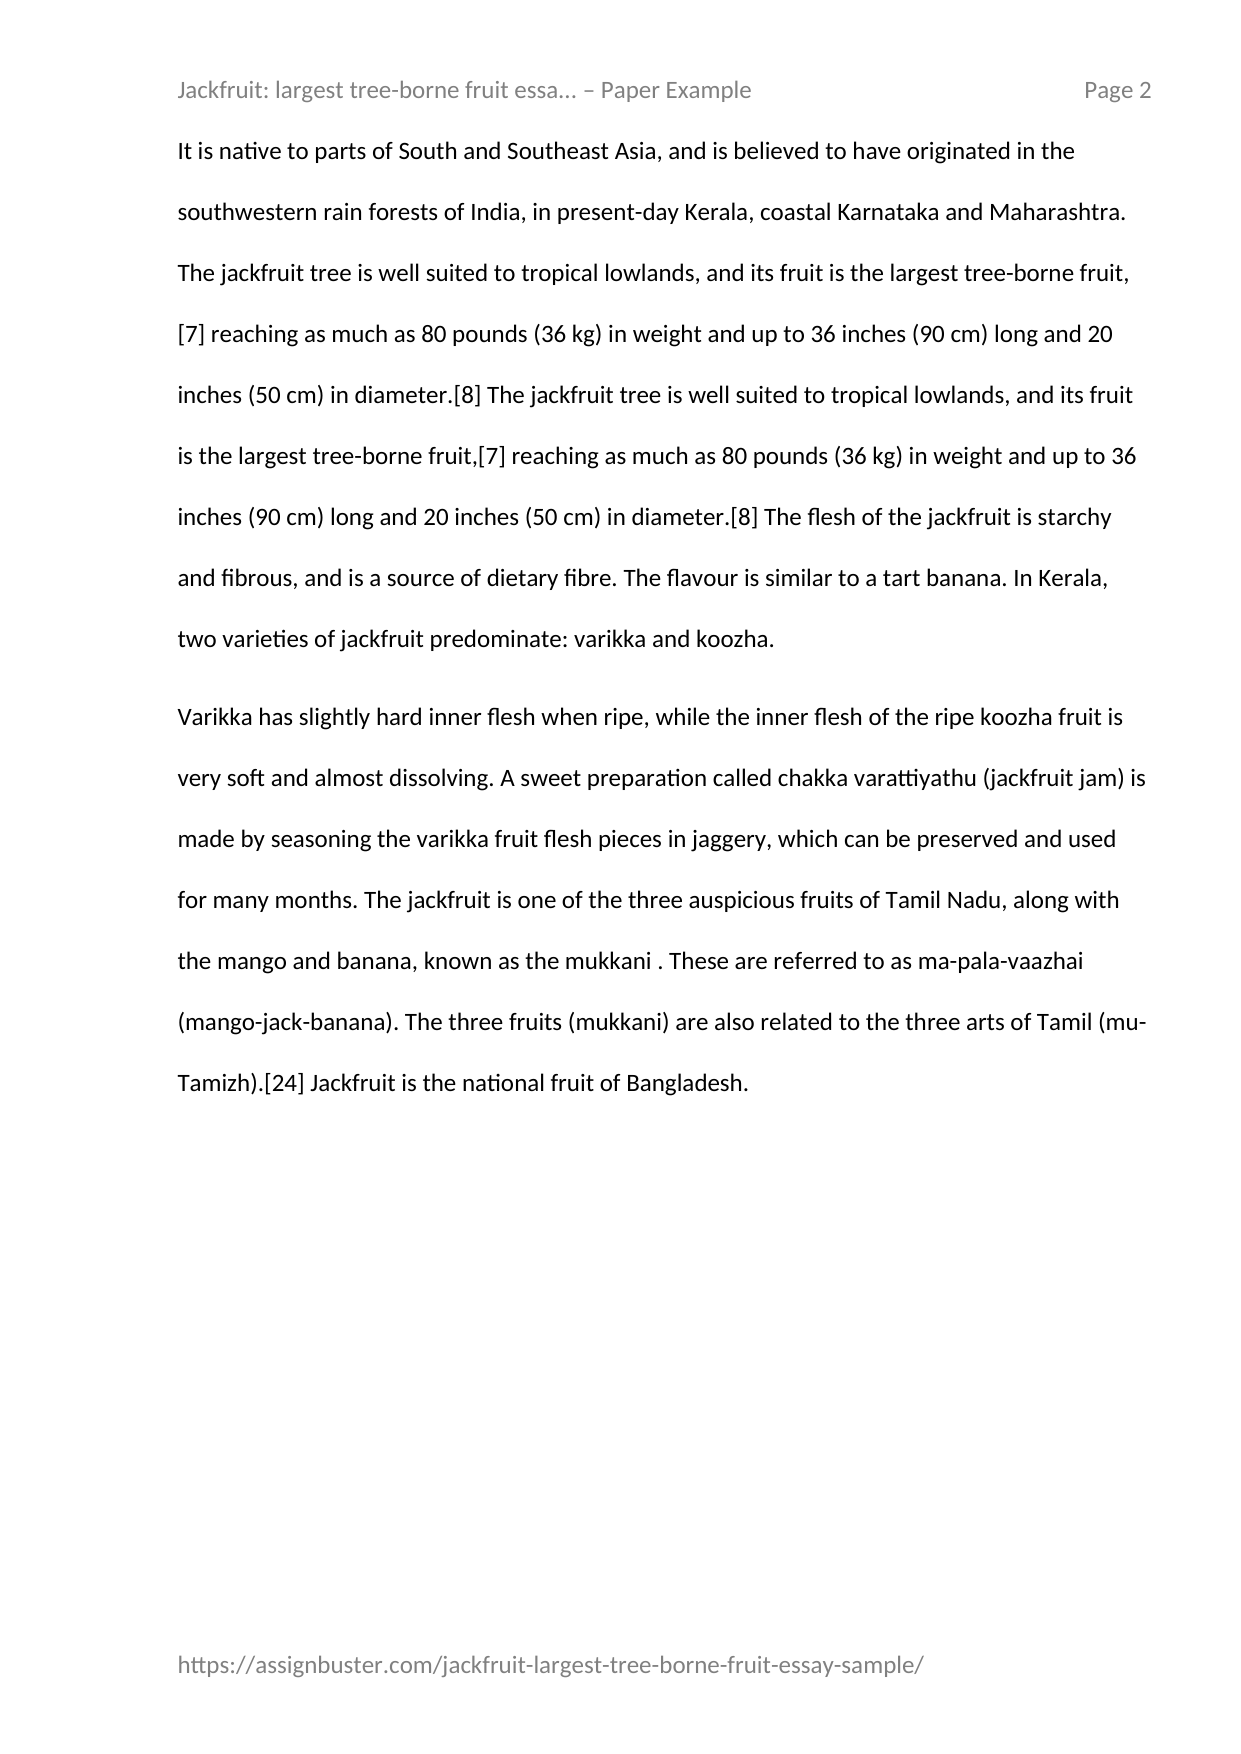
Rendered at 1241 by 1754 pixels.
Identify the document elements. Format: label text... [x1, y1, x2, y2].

text It is native to parts of South and Southeast Asia, and is believed to have originated in the southwestern rain forests of India, in present-day Kerala, coastal Karnataka and Maharashtra. The jackfruit tree is well suited to tropical lowlands, and its fruit is the largest tree-borne fruit,[7] reaching as much as 80 pounds (36 kg) in weight and up to 36 inches (90 cm) long and 20 inches (50 cm) in diameter.[8] The jackfruit tree is well suited to tropical lowlands, and its fruit is the largest tree-borne fruit,[7] reaching as much as 80 pounds (36 kg) in weight and up to 36 inches (90 cm) long and 20 inches (50 cm) in diameter.[8] The flesh of the jackfruit is starchy and fibrous, and is a source of dietary fibre. The flavour is similar to a tart banana. In Kerala, two varieties of jackfruit predominate: varikka and koozha. [177, 135, 1152, 654]
text Varikka has slightly hard inner flesh when ripe, while the inner flesh of the ripe koozha fruit is very soft and almost dissolving. A sweet preparation called chakka varattiyathu (jackfruit jam) is made by seasoning the varikka fruit flesh pieces in jaggery, which can be preserved and used for many months. The jackfruit is one of the three auspicious fruits of Tamil Nadu, along with the mango and banana, known as the mukkani . These are referred to as ma-pala-vaazhai (mango-jack-banana). The three fruits (mukkani) are also related to the three arts of Tamil (mu-Tamizh).[24] Jackfruit is the national fruit of Bangladesh. [177, 701, 1152, 1098]
